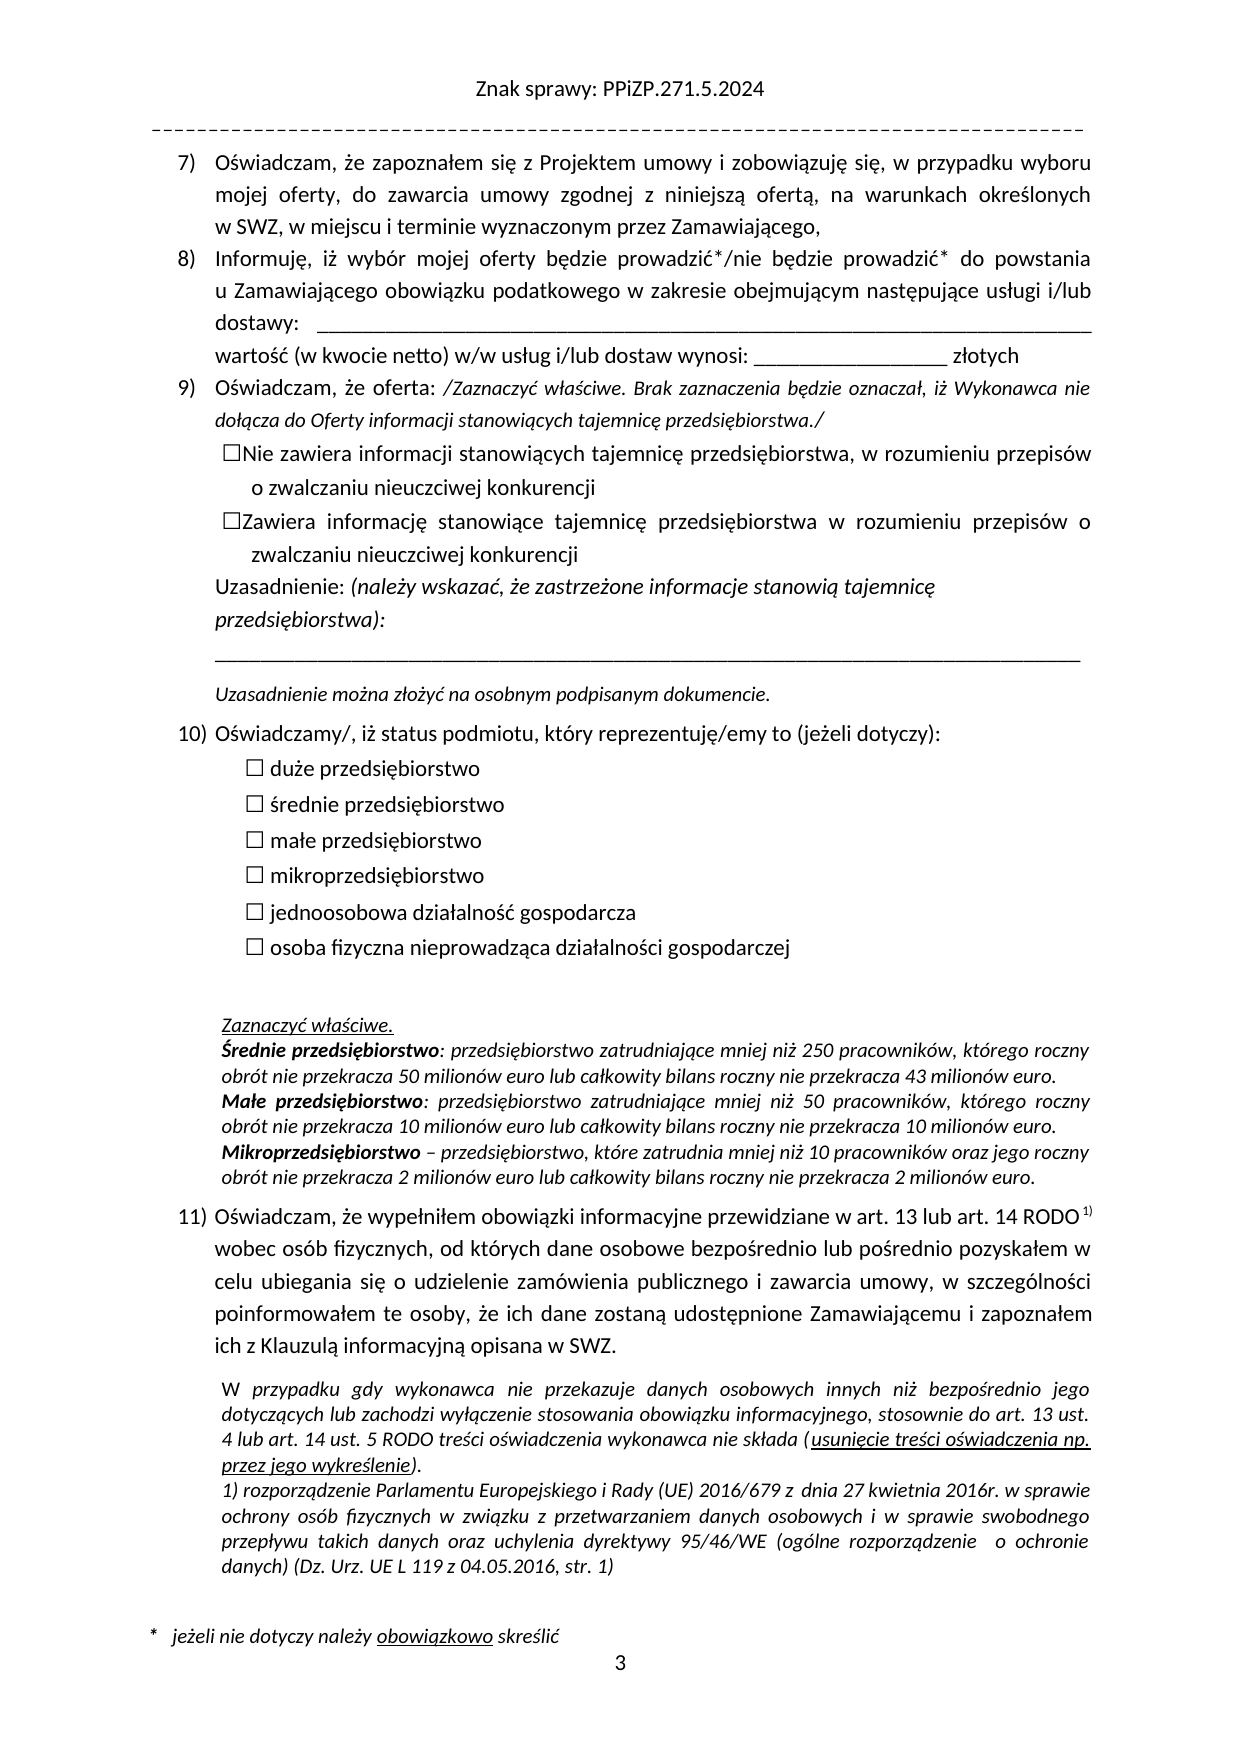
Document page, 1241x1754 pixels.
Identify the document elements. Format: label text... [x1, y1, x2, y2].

list Oświadczam, że oferta: /Zaznaczyć właściwe. Brak zaznaczenia będzie oznaczał, iż Wykonawca nie dołącza do Oferty informacji stanowiących tajemnicę przedsiębiorstwa./ [177, 373, 1093, 433]
text Uzasadnienie: (należy wskazać, że zastrzeżone informacje stanowią tajemnicę przedsiębiorstwa): [215, 572, 1093, 633]
text Uzasadnienie można złożyć na osobnym podpisanym dokumencie. [215, 682, 1093, 707]
text Małe przedsiębiorstwo: przedsiębiorstwo zatrudniające mniej niż 50 pracowników, którego roczny obrót nie przekracza 10 milionów euro lub całkowity bilans roczny nie przekracza 10 milionów euro. [221, 1088, 1093, 1139]
text średnie przedsiębiorstwo [244, 788, 1093, 819]
list Oświadczamy/, iż status podmiotu, który reprezentuję/emy to (jeżeli dotyczy): [177, 719, 1093, 747]
text mikroprzedsiębiorstwo [244, 859, 1093, 891]
text jednoosobowa działalność gospodarcza [244, 895, 1093, 927]
text Zaznaczyć właściwe. [221, 1012, 1093, 1037]
text 1) rozporządzenie Parlamentu Europejskiego i Rady (UE) 2016/679 z dnia 27 kwietnia 2016r. w sprawie ochrony osób fizycznych w związku z przetwarzaniem danych osobowych i w sprawie swobodnego przepływu takich danych oraz uchylenia dyrektywy 95/46/WE (ogólne rozporządzenie o ochronie danych) (Dz. Urz. UE L 119 z 04.05.2016, str. 1) [221, 1477, 1093, 1579]
text małe przedsiębiorstwo [244, 823, 1093, 855]
text ____________________________________________________________________________ [215, 637, 1093, 665]
text Mikroprzedsiębiorstwo – przedsiębiorstwo, które zatrudnia mniej niż 10 pracowników oraz jego roczny obrót nie przekracza 2 milionów euro lub całkowity bilans roczny nie przekracza 2 milionów euro. [221, 1139, 1093, 1190]
list Oświadczam, że wypełniłem obowiązki informacyjne przewidziane w art. 13 lub art. 14 RODO1) wobec osób fizycznych, od których dane osobowe bezpośrednio lub pośrednio pozyskałem w celu ubiegania się o udzielenie zamówienia publicznego i zawarcia umowy, w szczególności poinformowałem te osoby, że ich dane zostaną udostępnione Zamawiającemu i zapoznałem ich z Klauzulą informacyjną opisana w SWZ. [177, 1202, 1093, 1359]
text W przypadku gdy wykonawca nie przekazuje danych osobowych innych niż bezpośrednio jego dotyczących lub zachodzi wyłączenie stosowania obowiązku informacyjnego, stosownie do art. 13 ust. 4 lub art. 14 ust. 5 RODO treści oświadczenia wykonawca nie składa (usunięcie treści oświadczenia np. przez jego wykreślenie). [221, 1376, 1093, 1477]
text duże przedsiębiorstwo [244, 752, 1093, 783]
list Oświadczam, że zapoznałem się z Projektem umowy i zobowiązuję się, w przypadku wyboru mojej oferty, do zawarcia umowy zgodnej z niniejszą ofertą, na warunkach określonych w SWZ, w miejscu i terminie wyznaczonym przez Zamawiającego, [177, 148, 1093, 240]
list Informuję, iż wybór mojej oferty będzie prowadzić*/nie będzie prowadzić* do powstania u Zamawiającego obowiązku podatkowego w zakresie obejmującym następujące usługi i/lub dostawy: ____________________________________________________________________ wartość (w kwocie netto) w/w usług i/lub dostaw wynosi: _________________ złotych [177, 244, 1093, 369]
text Średnie przedsiębiorstwo: przedsiębiorstwo zatrudniające mniej niż 250 pracowników, którego roczny obrót nie przekracza 50 milionów euro lub całkowity bilans roczny nie przekracza 43 milionów euro. [221, 1037, 1093, 1088]
text Nie zawiera informacji stanowiących tajemnicę przedsiębiorstwa, w rozumieniu przepisów o zwalczaniu nieuczciwej konkurencji [221, 437, 1093, 501]
text Zawiera informację stanowiące tajemnicę przedsiębiorstwa w rozumieniu przepisów o zwalczaniu nieuczciwej konkurencji [221, 505, 1093, 568]
text osoba fizyczna nieprowadząca działalności gospodarczej [244, 931, 1093, 963]
